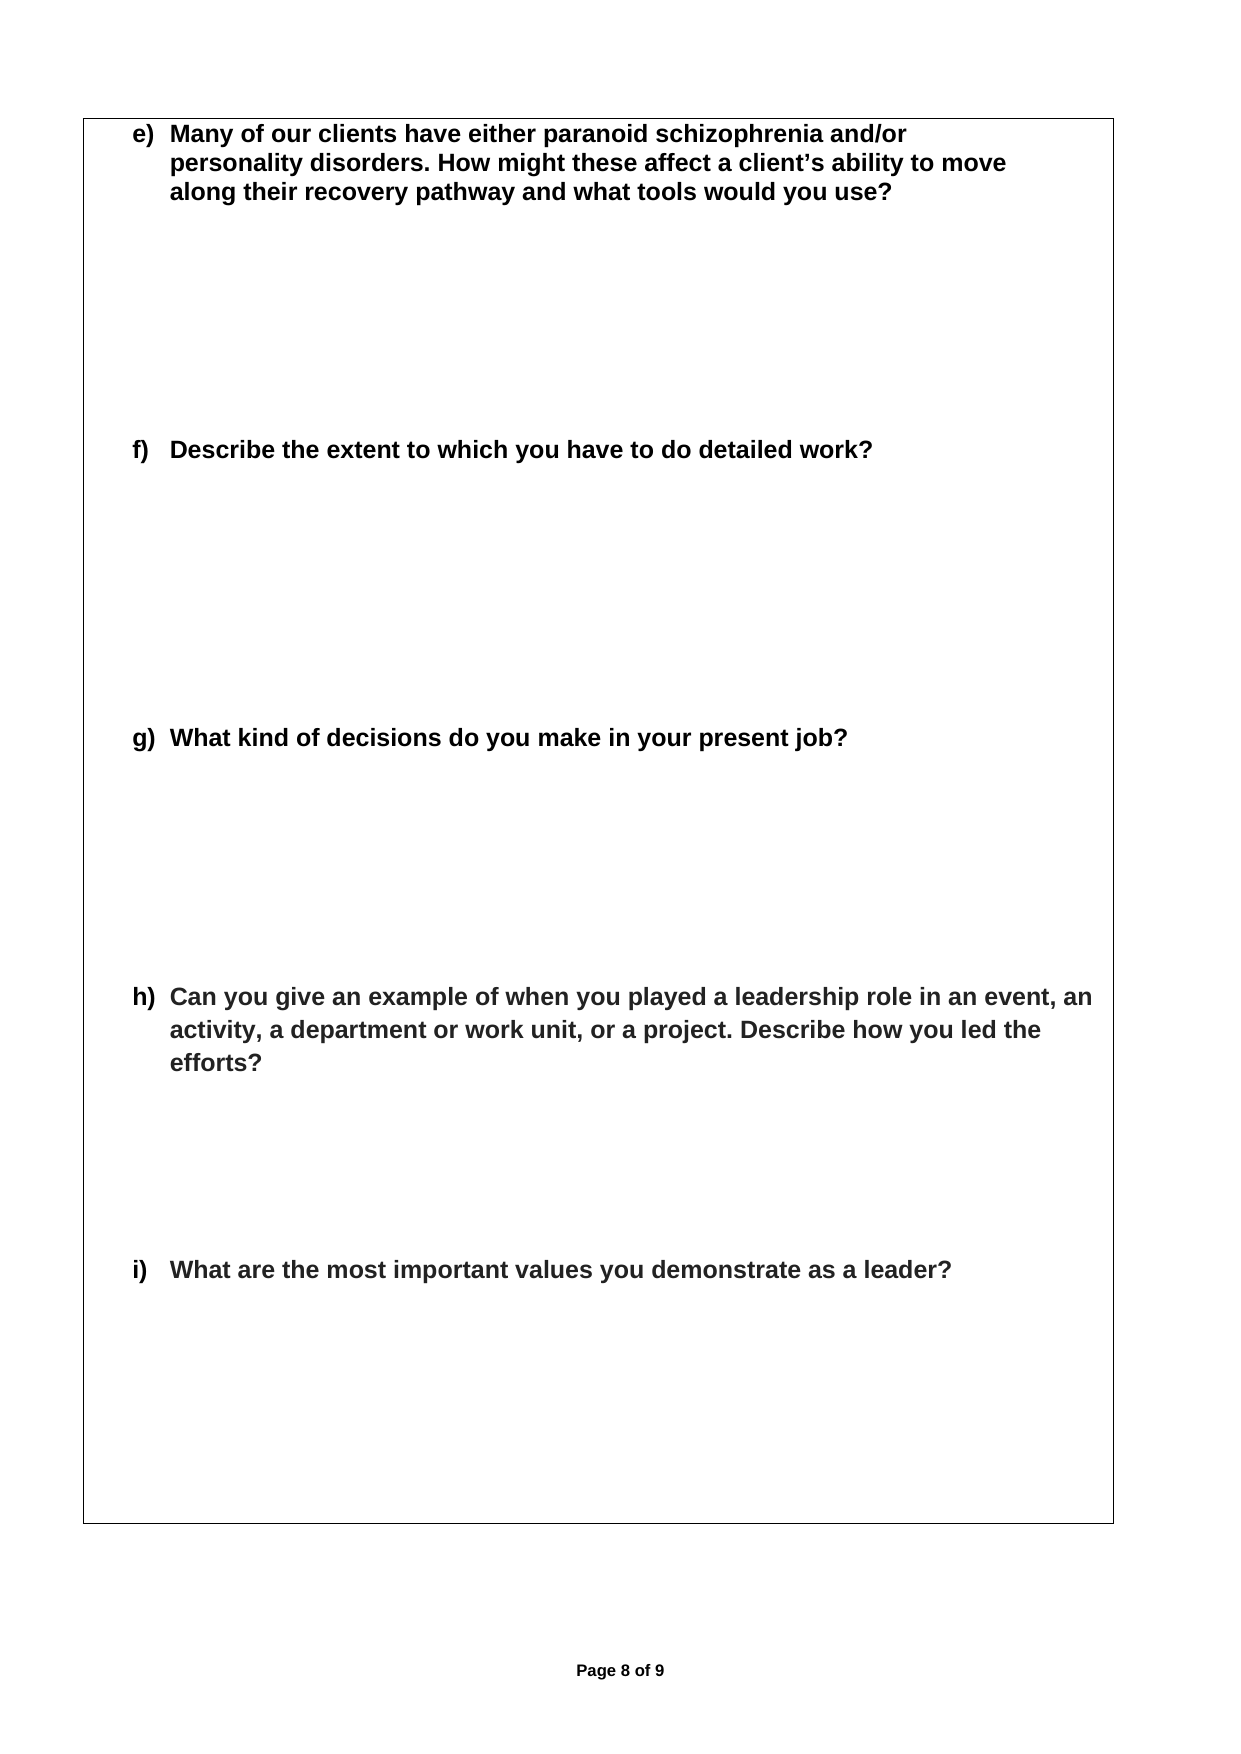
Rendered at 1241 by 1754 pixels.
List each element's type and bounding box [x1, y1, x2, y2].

table_header [84, 119, 1113, 1523]
